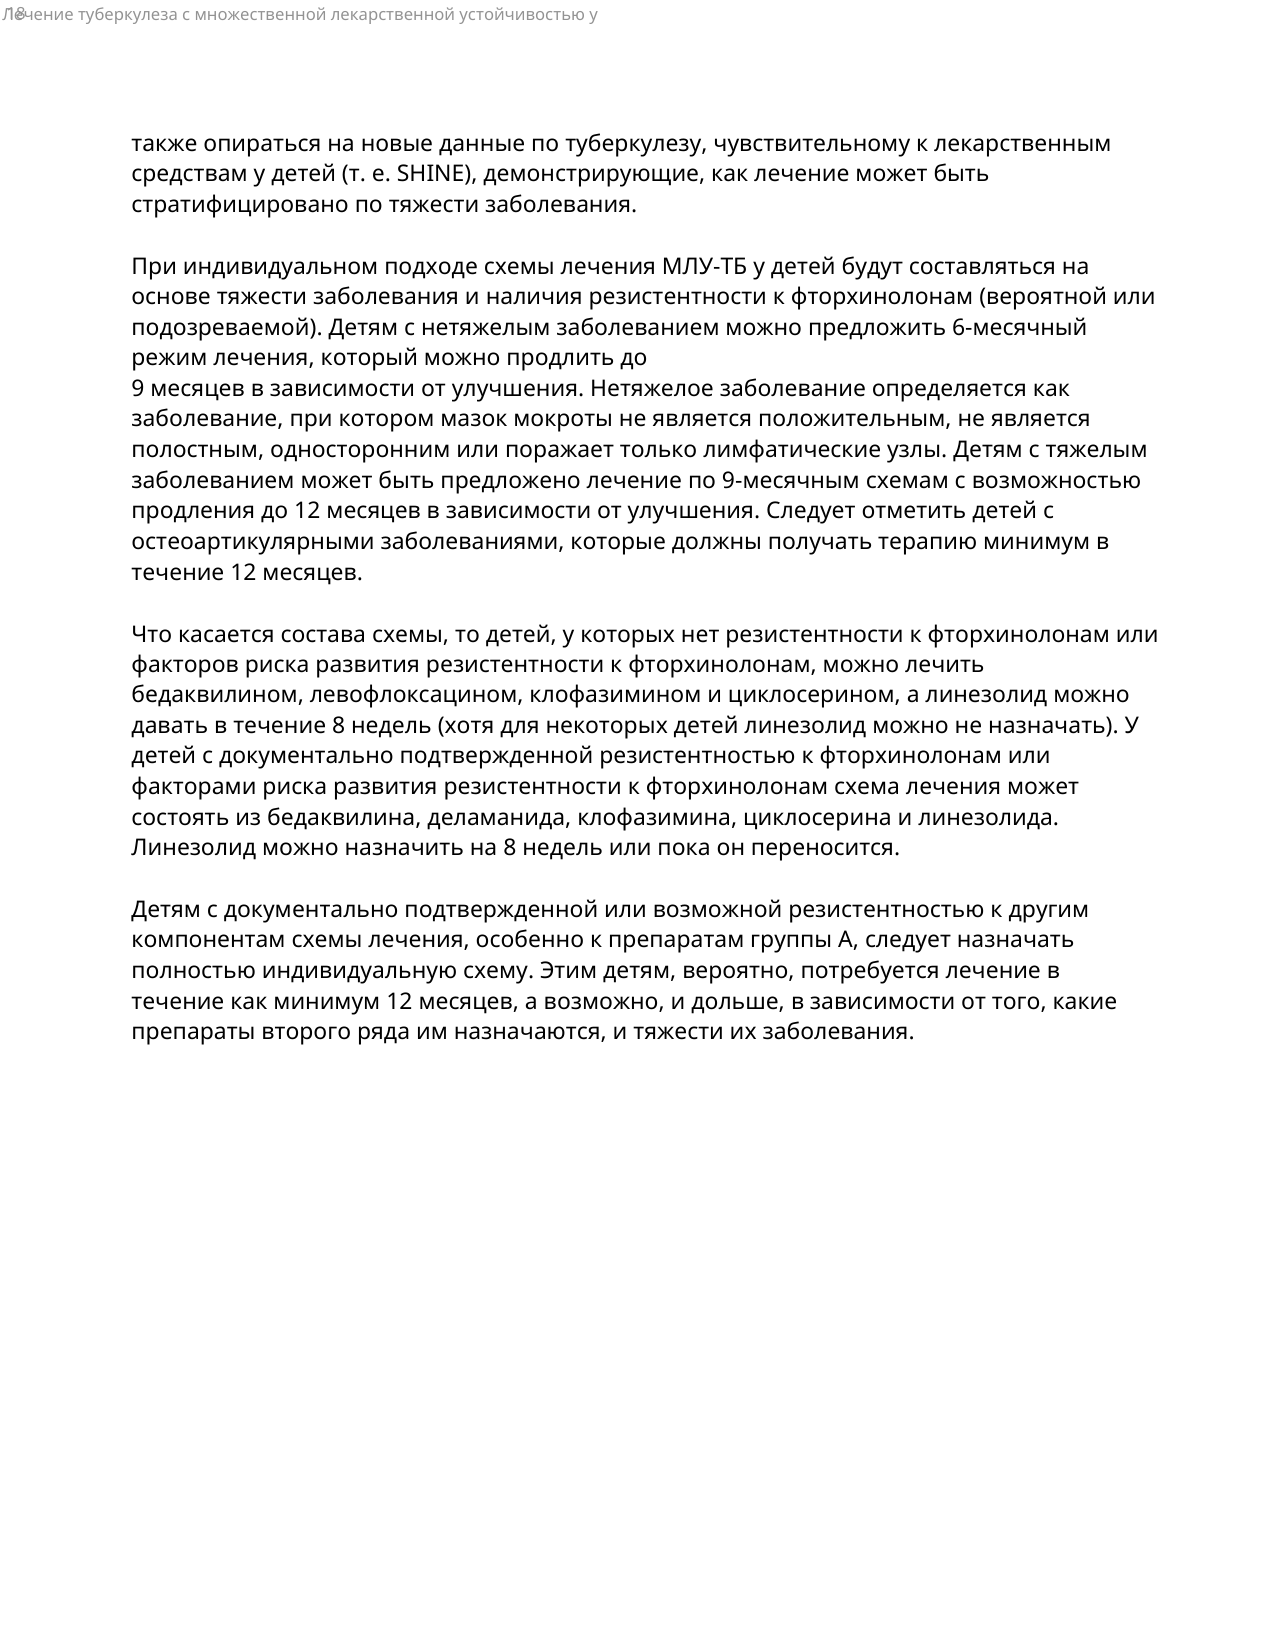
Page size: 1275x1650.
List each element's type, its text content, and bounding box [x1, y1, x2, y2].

text 9 месяцев в зависимости от улучшения. Нетяжелое заболевание определяется как заболевание, при котором мазок мокроты не является положительным, не является полостным, односторонним или поражает только лимфатические узлы. Детям с тяжелым заболеванием может быть предложено лечение по 9-месячным схемам с возможностью продления до 12 месяцев в зависимости от улучшения. Следует отметить детей с остеоартикулярными заболеваниями, которые должны получать терапию минимум в течение 12 месяцев. [131, 372, 1160, 587]
text Детям с документально подтвержденной или возможной резистентностью к другим компонентам схемы лечения, особенно к препаратам группы А, следует назначать полностью индивидуальную схему. Этим детям, вероятно, потребуется лечение в течение как минимум 12 месяцев, а возможно, и дольше, в зависимости от того, какие препараты второго ряда им назначаются, и тяжести их заболевания. [131, 893, 1156, 1046]
text При индивидуальном подходе схемы лечения МЛУ-ТБ у детей будут составляться на основе тяжести заболевания и наличия резистентности к фторхинолонам (вероятной или подозреваемой). Детям с нетяжелым заболеванием можно предложить 6-месячный режим лечения, который можно продлить до [131, 250, 1162, 372]
text также опираться на новые данные по туберкулезу, чувствительному к лекарственным средствам у детей (т. е. SHINE), демонстрирующие, как лечение может быть стратифицировано по тяжести заболевания. [131, 127, 1163, 219]
text Что касается состава схемы, то детей, у которых нет резистентности к фторхинолонам или факторов риска развития резистентности к фторхинолонам, можно лечить бедаквилином, левофлоксацином, клофазимином и циклосерином, а линезолид можно давать в течение 8 недель (хотя для некоторых детей линезолид можно не назначать). У детей с документально подтвержденной резистентностью к фторхинолонам или факторами риска развития резистентности к фторхинолонам схема лечения может состоять из бедаквилина, деламанида, клофазимина, циклосерина и линезолида. Линезолид можно назначить на 8 недель или пока он переносится. [131, 617, 1163, 862]
